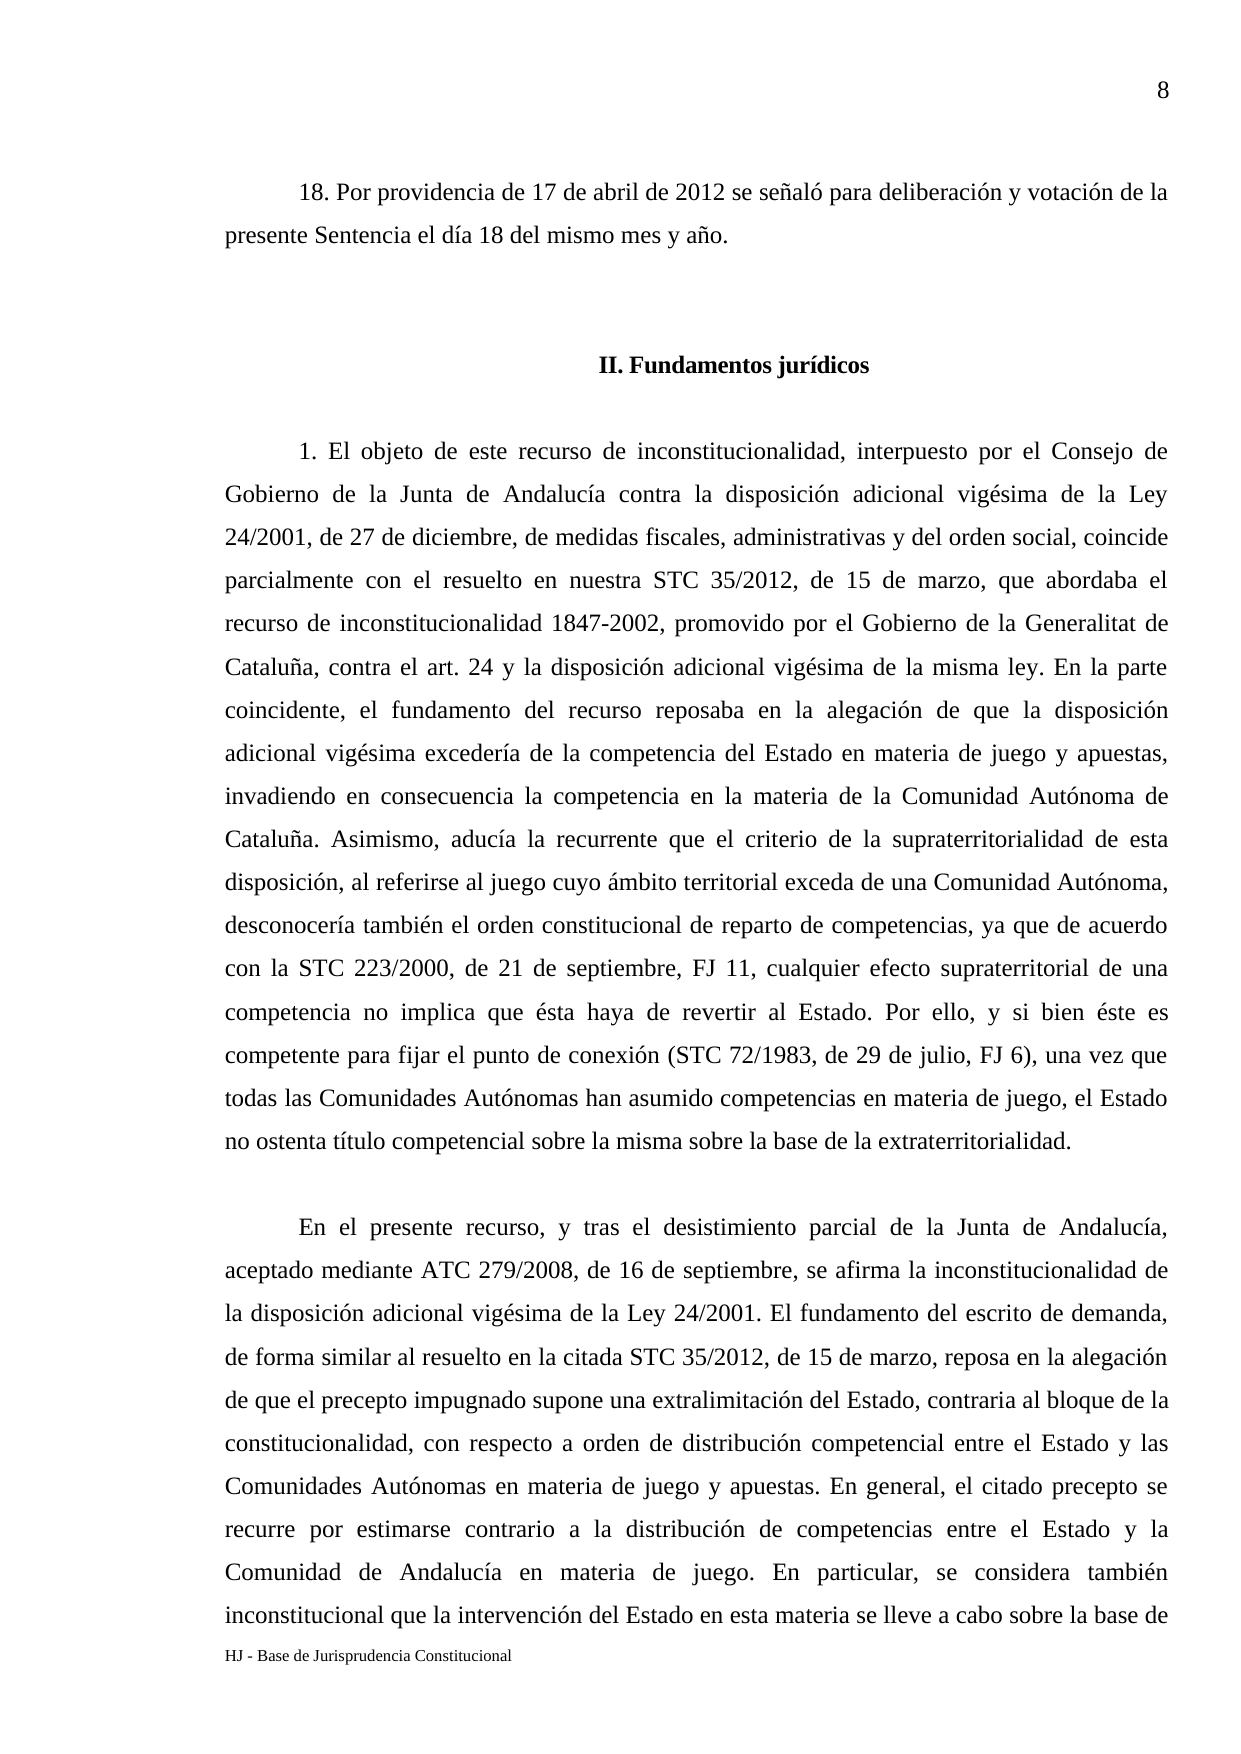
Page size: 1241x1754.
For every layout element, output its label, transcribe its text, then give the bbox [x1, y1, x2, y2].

text 1. El objeto de este recurso de inconstitucionalidad, interpuesto por el Consejo de Gobierno de la Junta de Andalucía contra la disposición adicional vigésima de la Ley 24/2001, de 27 de diciembre, de medidas fiscales, administrativas y del orden social, coincide parcialmente con el resuelto en nuestra STC 35/2012, de 15 de marzo, que abordaba el recurso de inconstitucionalidad 1847-2002, promovido por el Gobierno de la Generalitat de Cataluña, contra el art. 24 y la disposición adicional vigésima de la misma ley. En la parte coincidente, el fundamento del recurso reposaba en la alegación de que la disposición adicional vigésima excedería de la competencia del Estado en materia de juego y apuestas, invadiendo en consecuencia la competencia en la materia de la Comunidad Autónoma de Cataluña. Asimismo, aducía la recurrente que el criterio de la supraterritorialidad de esta disposición, al referirse al juego cuyo ámbito territorial exceda de una Comunidad Autónoma, desconocería también el orden constitucional de reparto de competencias, ya que de acuerdo con la STC 223/2000, de 21 de septiembre, FJ 11, cualquier efecto supraterritorial de una competencia no implica que ésta haya de revertir al Estado. Por ello, y si bien éste es competente para fijar el punto de conexión (STC 72/1983, de 29 de julio, FJ 6), una vez que todas las Comunidades Autónomas han asumido competencias en materia de juego, el Estado no ostenta título competencial sobre la misma sobre la base de la extraterritorialidad. [224, 436, 1169, 1155]
text 18. Por providencia de 17 de abril de 2012 se señaló para deliberación y votación de la presente Sentencia el día 18 del mismo mes y año. [224, 177, 1169, 249]
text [224, 1212, 1169, 1629]
subtitle II. Fundamentos jurídicos [224, 350, 1169, 378]
